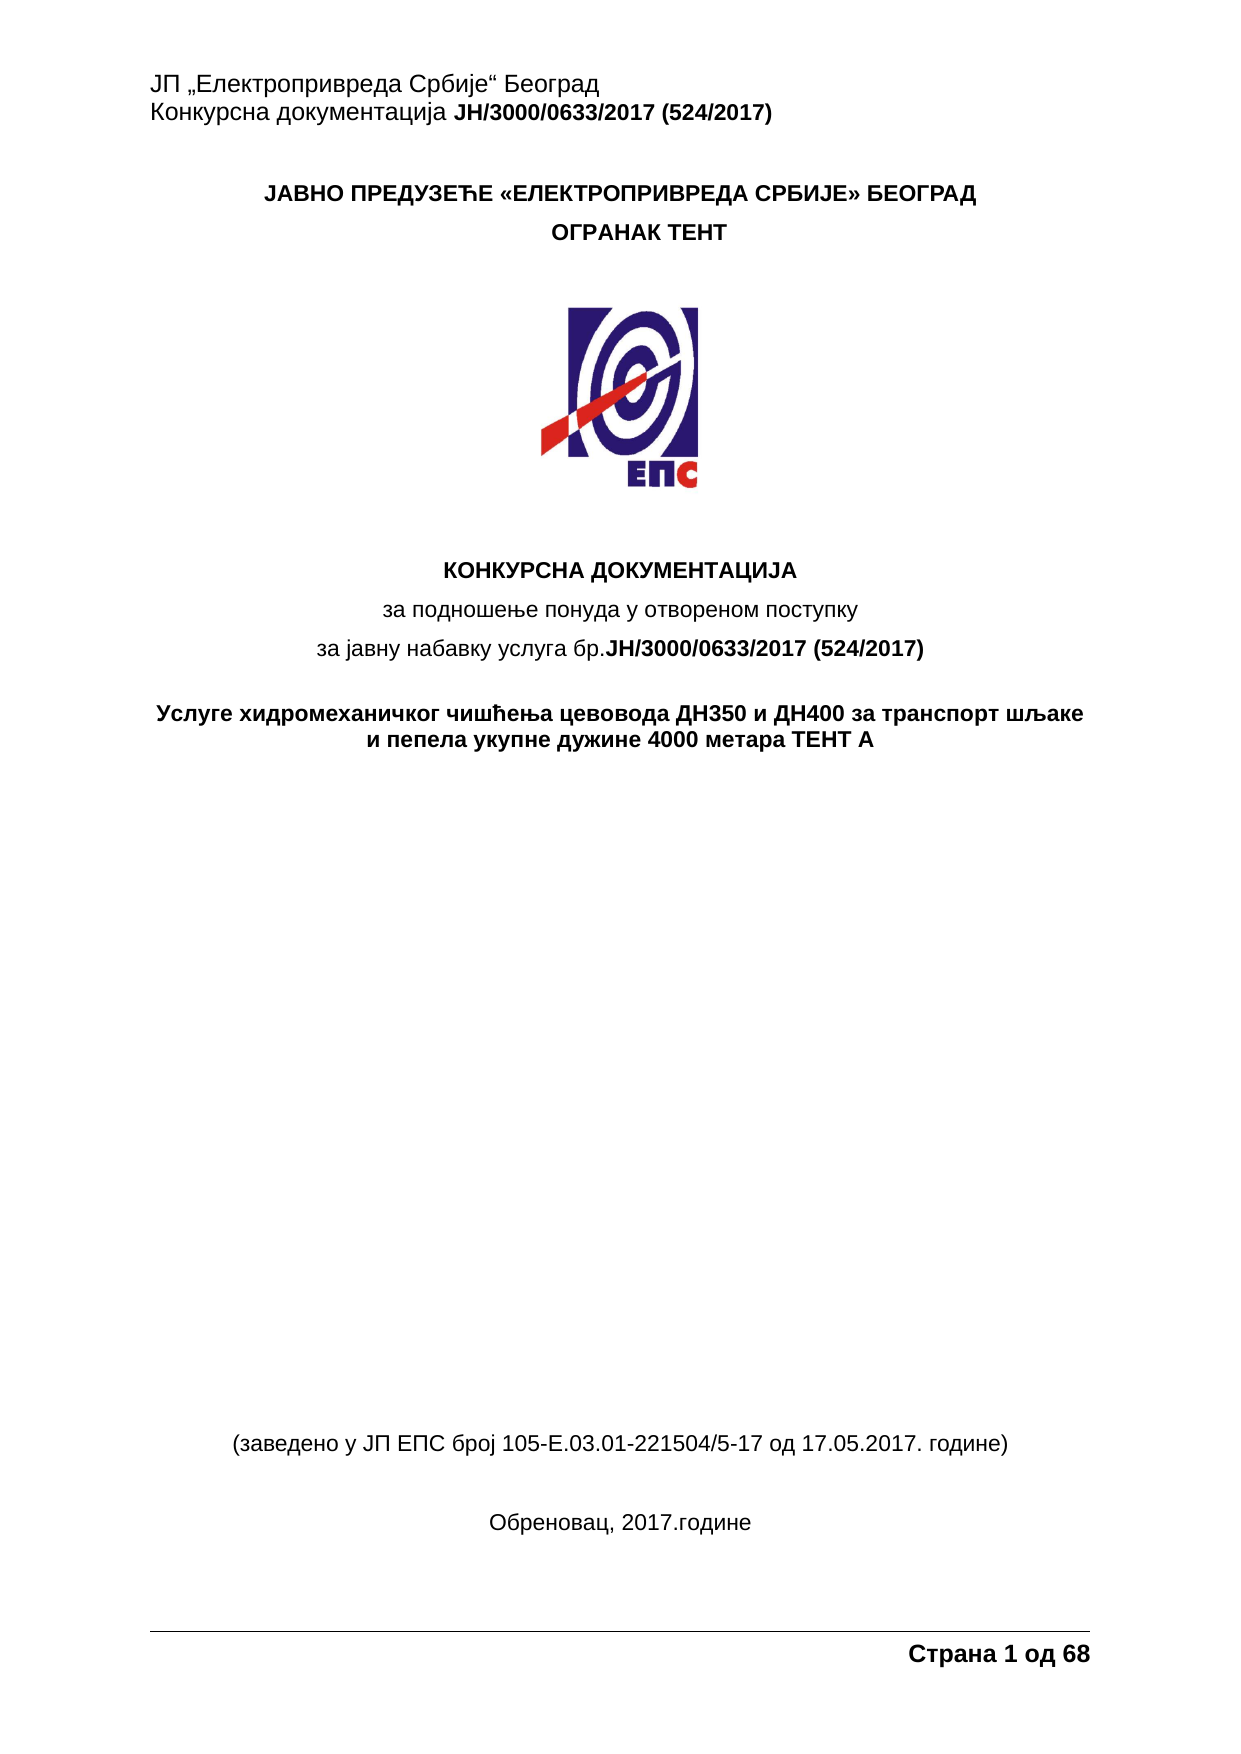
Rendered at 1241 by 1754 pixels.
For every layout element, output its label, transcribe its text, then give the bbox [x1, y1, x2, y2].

text (заведено у ЈП ЕПС број 105-Е.03.01-221504/5-17 од 17.05.2017. године) [150, 1430, 1090, 1456]
text Oбреновац, 2017.године [150, 1509, 1090, 1535]
picture [521, 296, 719, 506]
text ЈАВНО ПРЕДУЗЕЋЕ «ЕЛЕКТРОПРИВРЕДА СРБИЈЕ» БЕОГРАД [150, 180, 1090, 206]
text ОГРАНАК ТЕНТ [150, 219, 1090, 245]
title Услуге хидромеханичког чишћења цевовода ДН350 и ДН400 за транспорт шљаке и пепела укупне дужине 4000 метара ТЕНТ А [150, 700, 1090, 753]
text КОНКУРСНА ДОКУМЕНТАЦИЈА [150, 557, 1090, 583]
text за јавну набавку услуга бр.JН/3000/0633/2017 (524/2017) [150, 635, 1090, 661]
text за подношење понуда у отвореном поступку [150, 596, 1090, 622]
